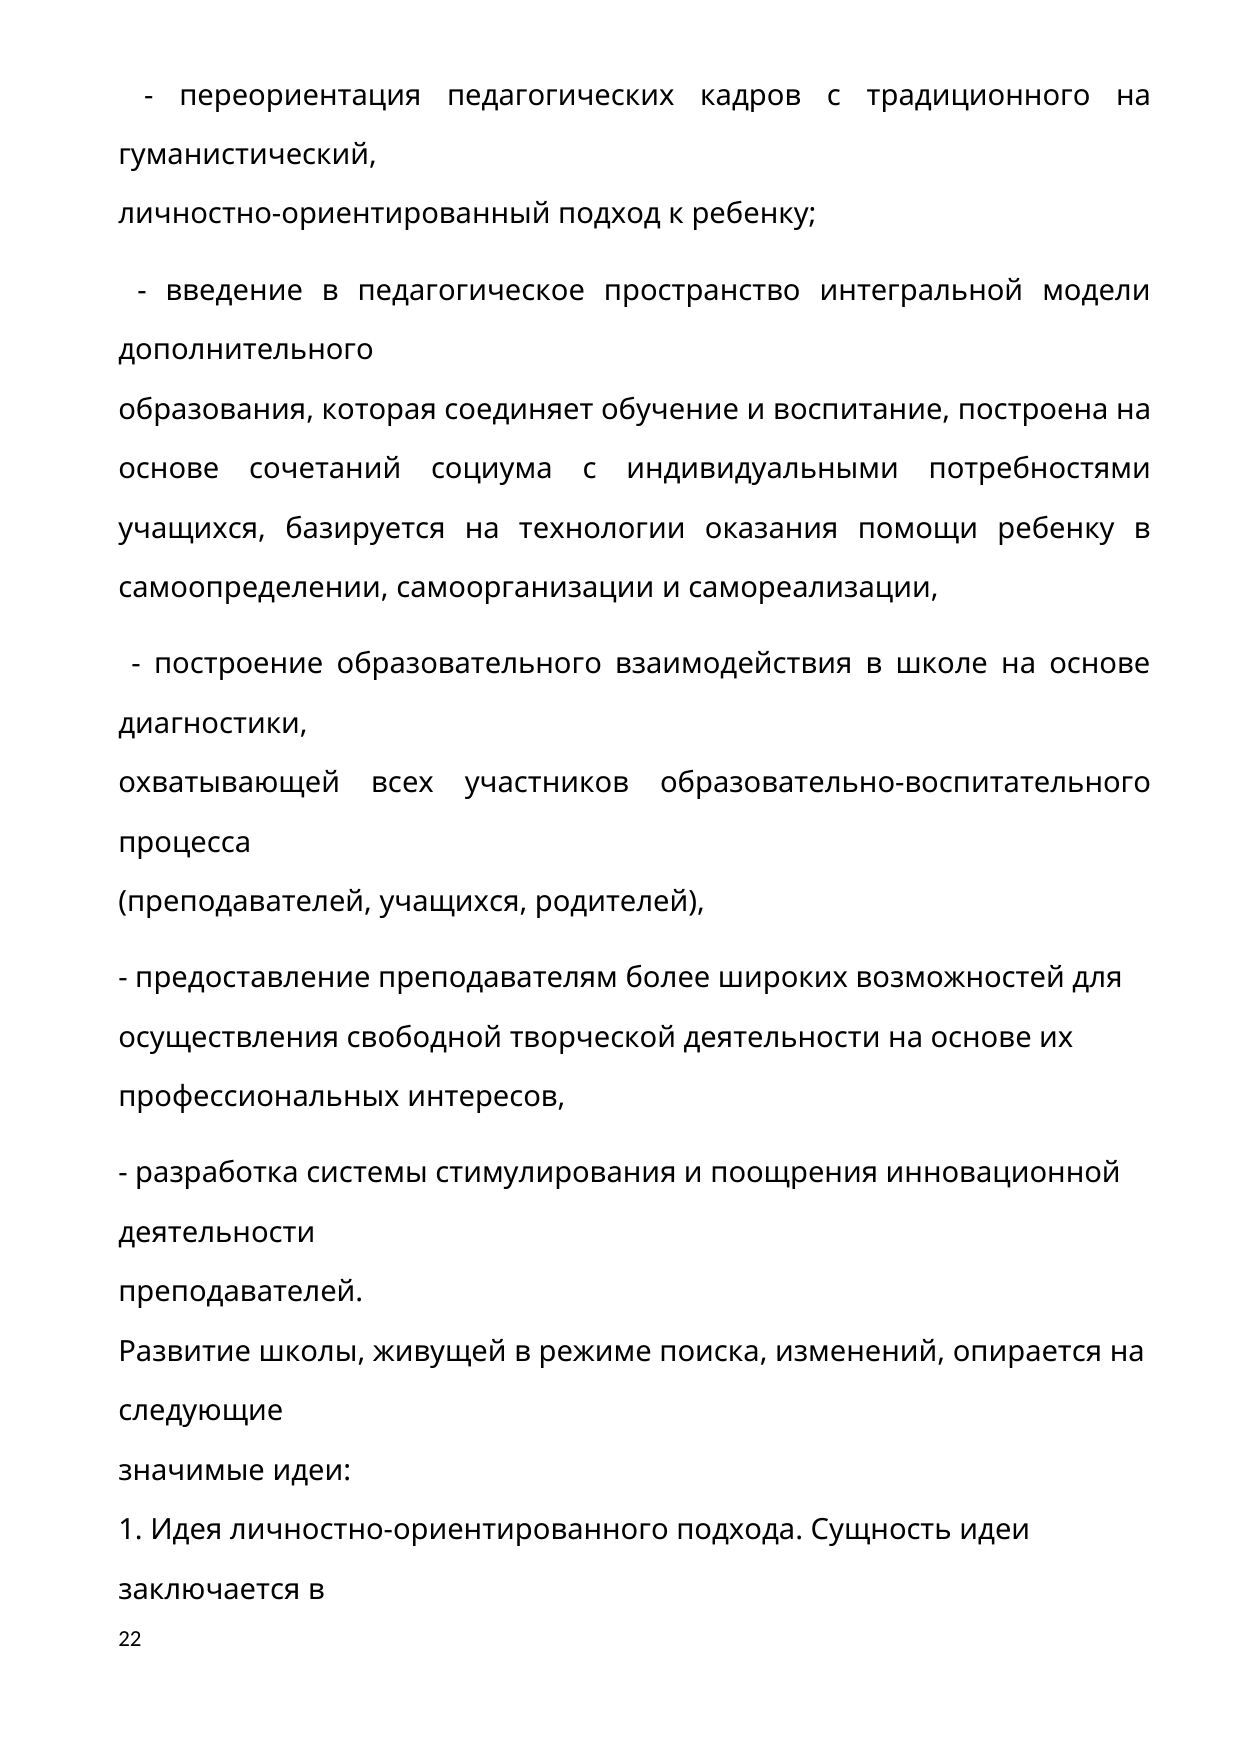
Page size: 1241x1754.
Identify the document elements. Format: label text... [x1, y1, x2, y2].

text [118, 1152, 1152, 1608]
text - предоставление преподавателям более широких возможностей для осуществления свободной творческой деятельности на основе их профессиональных интересов, [118, 957, 1152, 1115]
text - переориентация педагогических кадров с традиционного на гуманистический, личностно-ориентированный подход к ребенку; [118, 74, 1152, 232]
text - построение образовательного взаимодействия в школе на основе диагностики, охватывающей всех участников образовательно-воспитательного процесса (преподавателей, учащихся, родителей), [118, 642, 1152, 920]
text - введение в педагогическое пространство интегральной модели дополнительного образования, которая соединяет обучение и воспитание, построена на основе сочетаний социума с индивидуальными потребностями учащихся, базируется на технологии оказания помощи ребенку в самоопределении, самоорганизации и самореализации, [118, 269, 1152, 606]
